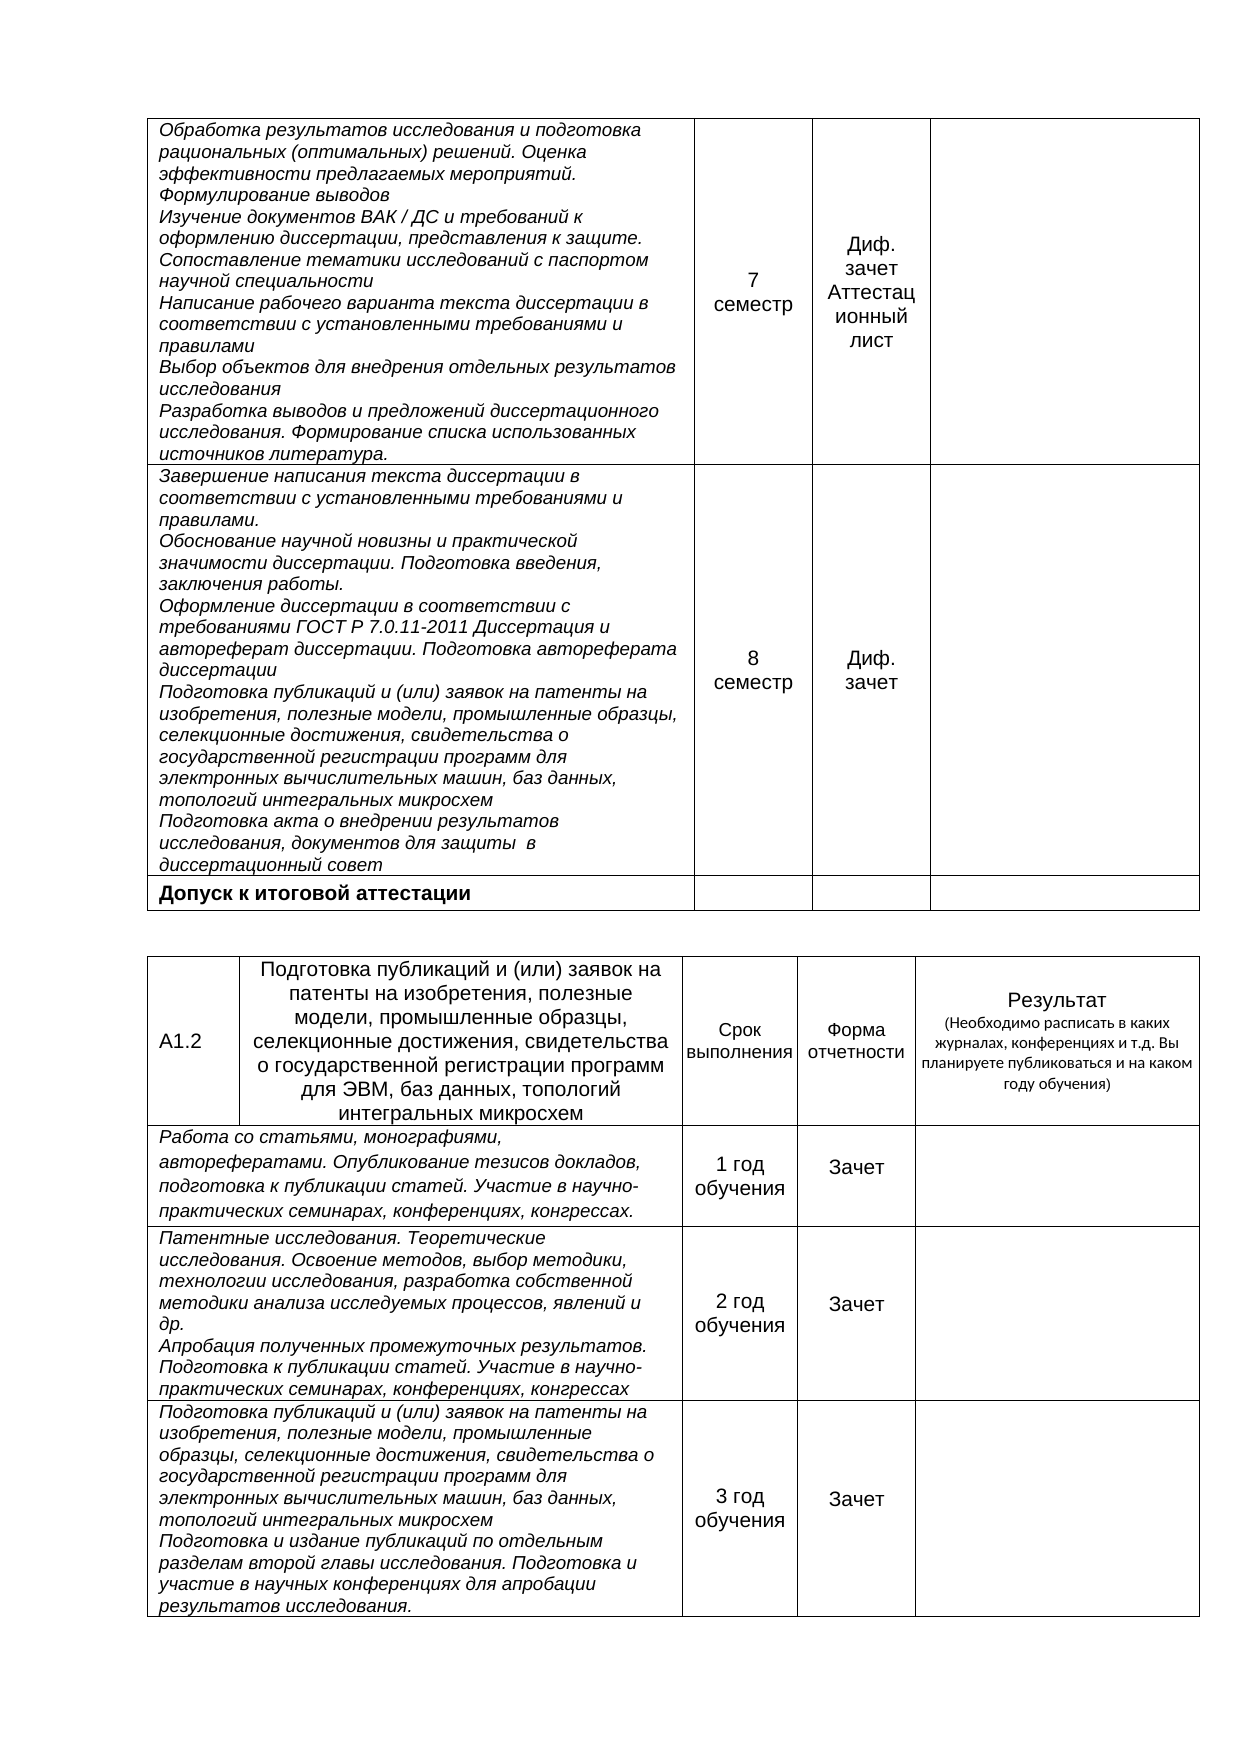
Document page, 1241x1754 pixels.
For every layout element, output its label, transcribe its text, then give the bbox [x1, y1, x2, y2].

table_cell [931, 119, 1199, 464]
table_header Срок выполнения [683, 957, 797, 1125]
table_cell [695, 876, 812, 910]
table_cell [916, 1401, 1199, 1616]
table_cell 2 год обучения [683, 1227, 797, 1399]
table_cell [931, 876, 1199, 910]
table_cell 7 семестр [695, 119, 812, 464]
table_cell Допуск к итоговой аттестации [148, 876, 694, 910]
table_cell Зачет [798, 1227, 915, 1399]
table_cell 3 год обучения [683, 1401, 797, 1616]
table_cell Обработка результатов исследования и подготовка рациональных (оптимальных) решений. Оценка эффективности предлагаемых мероприятий. Формулирование выводов Изучение документов ВАК / ДС и требований к оформлению диссертации, представления к защите. Сопоставление тематики исследований с паспортом научной специальности Написание рабочего варианта текста диссертации в соответствии с установленными требованиями и правилами Выбор объектов для внедрения отдельных результатов исследования Разработка выводов и предложений диссертационного исследования. Формирование списка использованных источников литература. [148, 119, 694, 464]
table_cell Диф. зачет [813, 465, 930, 875]
table_cell Диф. зачет Аттестационный лист [813, 119, 930, 464]
table_cell Патентные исследования. Теоретические исследования. Освоение методов, выбор методики, технологии исследования, разработка собственной методики анализа исследуемых процессов, явлений и др. Апробация полученных промежуточных результатов. Подготовка к публикации статей. Участие в научно-практических семинарах, конференциях, конгрессах [148, 1227, 682, 1399]
table_cell 1 год обучения [683, 1126, 797, 1226]
table_cell Зачет [798, 1126, 915, 1226]
table_cell [813, 876, 930, 910]
table_cell Зачет [798, 1401, 915, 1616]
table_cell [916, 1126, 1199, 1226]
table_cell Завершение написания текста диссертации в соответствии с установленными требованиями и правилами. Обоснование научной новизны и практической значимости диссертации. Подготовка введения, заключения работы. Оформление диссертации в соответствии с требованиями ГОСТ Р 7.0.11-2011 Диссертация и автореферат диссертации. Подготовка автореферата диссертации Подготовка публикаций и (или) заявок на патенты на изобретения, полезные модели, промышленные образцы, селекционные достижения, свидетельства о государственной регистрации программ для электронных вычислительных машин, баз данных, топологий интегральных микросхем Подготовка акта о внедрении результатов исследования, документов для защиты в диссертационный совет [148, 465, 694, 875]
table_cell [931, 465, 1199, 875]
table_header Форма отчетности [798, 957, 915, 1125]
table_cell Подготовка публикаций и (или) заявок на патенты на изобретения, полезные модели, промышленные образцы, селекционные достижения, свидетельства о государственной регистрации программ для электронных вычислительных машин, баз данных, топологий интегральных микросхем Подготовка и издание публикаций по отдельным разделам второй главы исследования. Подготовка и участие в научных конференциях для апробации результатов исследования. [148, 1401, 682, 1616]
table_header Подготовка публикаций и (или) заявок на патенты на изобретения, полезные модели, промышленные образцы, селекционные достижения, свидетельства о государственной регистрации программ для ЭВМ, баз данных, топологий интегральных микросхем [240, 957, 682, 1125]
table_cell 8 семестр [695, 465, 812, 875]
table_header Результат (Необходимо расписать в каких журналах, конференциях и т.д. Вы планируете публиковаться и на каком году обучения) [916, 957, 1199, 1125]
table_cell Работа со статьями, монографиями, авторефератами. Опубликование тезисов докладов, подготовка к публикации статей. Участие в научно-практических семинарах, конференциях, конгрессах. [148, 1126, 682, 1226]
table_cell [916, 1227, 1199, 1399]
table_header А1.2 [148, 957, 239, 1125]
